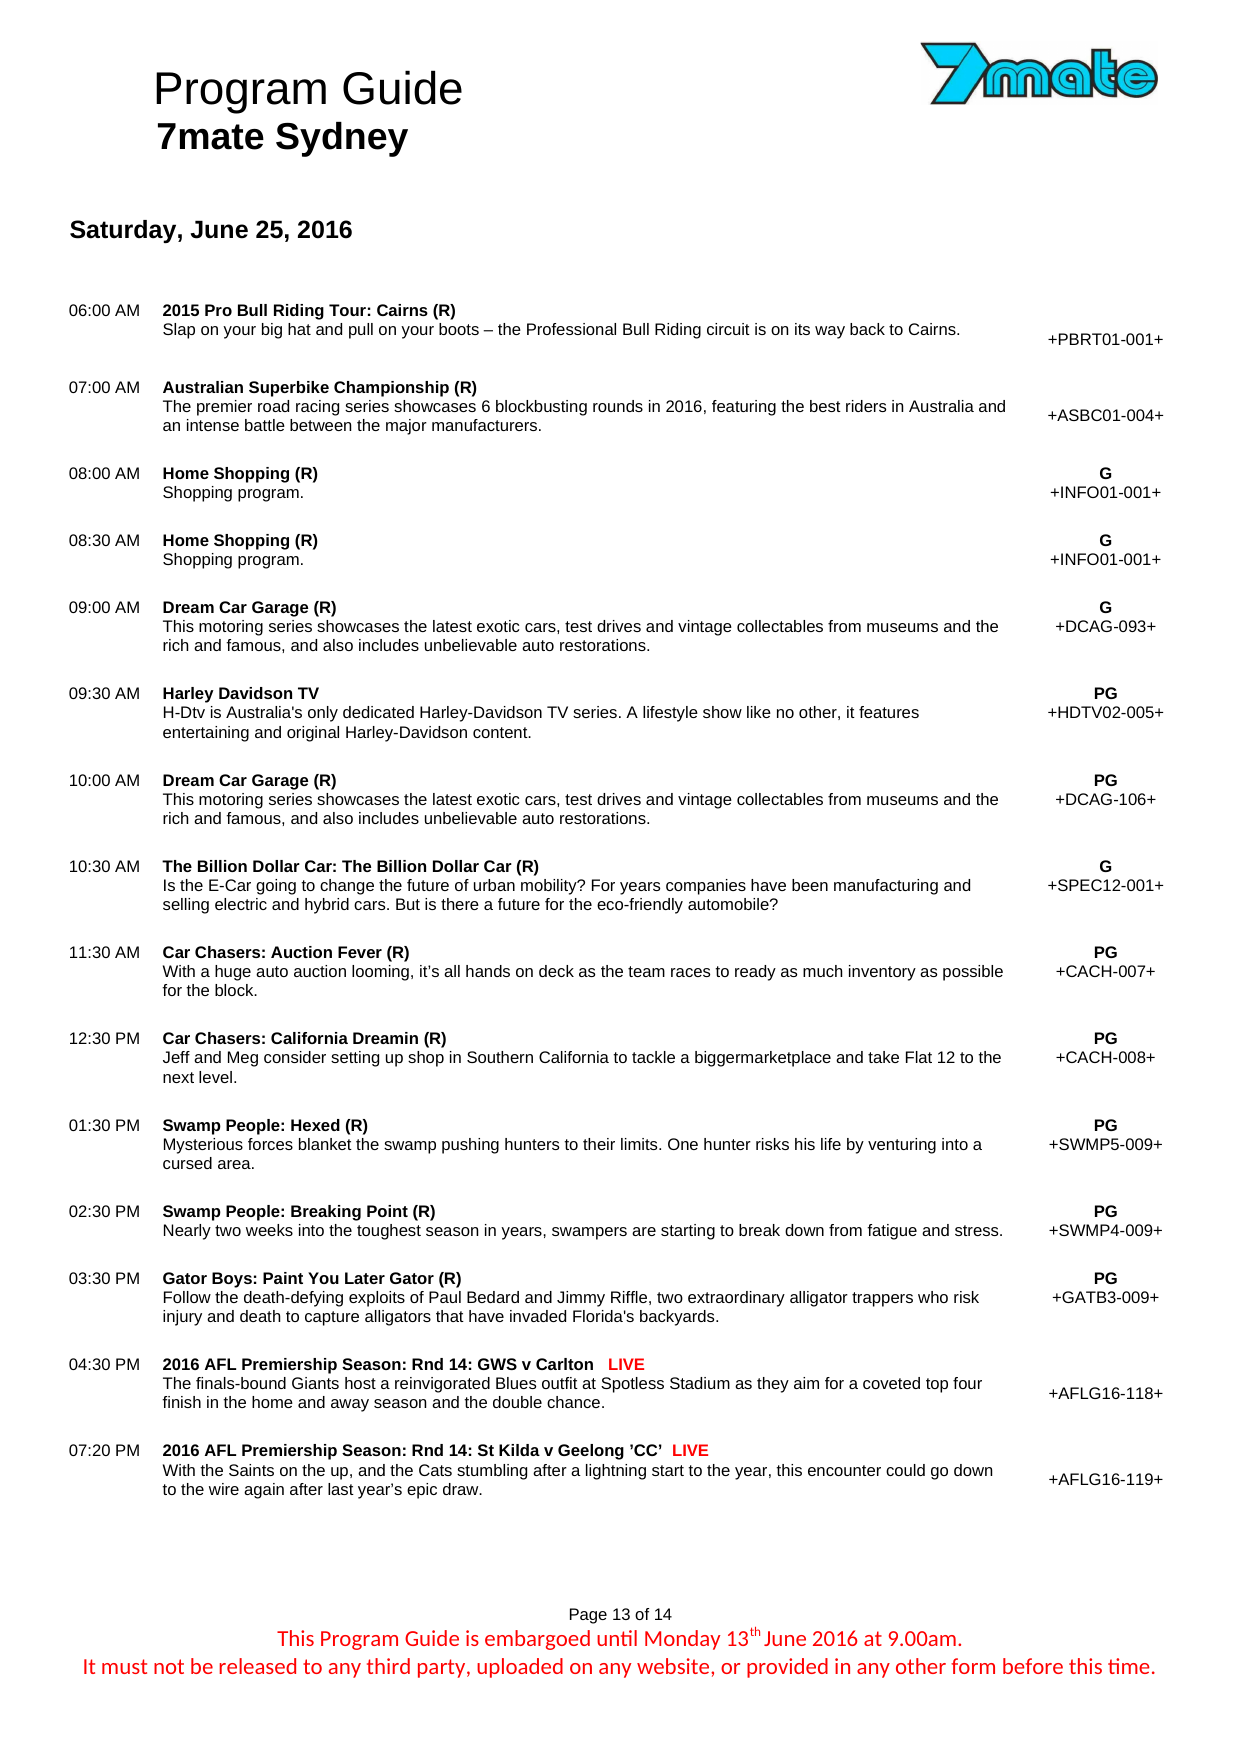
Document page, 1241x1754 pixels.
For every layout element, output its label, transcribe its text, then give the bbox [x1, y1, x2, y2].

table_header Home Shopping (R) Shopping program. [151, 531, 1022, 569]
table_header 10:00 AM [51, 770, 151, 828]
table_header PG +SWMP4-009+ [1022, 1202, 1189, 1240]
table_header Swamp People: Hexed (R) Mysterious forces blanket the swamp pushing hunters to their limits. One hunter risks his life by venturing into a cursed area. [151, 1115, 1022, 1173]
table_header Gator Boys: Paint You Later Gator (R) Follow the death-defying exploits of Paul Bedard and Jimmy Riffle, two extraordinary alligator trappers who risk injury and death to capture alligators that have invaded Florida's backyards. [151, 1269, 1022, 1326]
table_header PG +HDTV02-005+ [1022, 684, 1189, 742]
table_header 08:30 AM [51, 531, 151, 569]
table_header G +DCAG-093+ [1022, 598, 1189, 655]
table_header 09:00 AM [51, 598, 151, 655]
table_header Dream Car Garage (R) This motoring series showcases the latest exotic cars, test drives and vintage collectables from museums and the rich and famous, and also includes unbelievable auto restorations. [151, 770, 1022, 828]
table_header PG +CACH-007+ [1022, 943, 1189, 1000]
table_header +PBRT01-001+ [1022, 301, 1189, 349]
table_header 01:30 PM [51, 1115, 151, 1173]
table_header Dream Car Garage (R) This motoring series showcases the latest exotic cars, test drives and vintage collectables from museums and the rich and famous, and also includes unbelievable auto restorations. [151, 598, 1022, 655]
text Saturday, June 25, 2016 [62, 214, 1178, 243]
table_header 07:20 PM [51, 1441, 151, 1499]
table_header 09:30 AM [51, 684, 151, 742]
table_header 02:30 PM [51, 1202, 151, 1240]
table_header G +SPEC12-001+ [1022, 857, 1189, 914]
table_header Home Shopping (R) Shopping program. [151, 464, 1022, 502]
picture [920, 41, 1159, 105]
table_header 06:00 AM [51, 301, 151, 349]
table_header PG +CACH-008+ [1022, 1029, 1189, 1087]
table_header 11:30 AM [51, 943, 151, 1000]
table_header +AFLG16-119+ [1022, 1441, 1189, 1499]
table_header Harley Davidson TV H-Dtv is Australia's only dedicated Harley-Davidson TV series. A lifestyle show like no other, it features entertaining and original Harley-Davidson content. [151, 684, 1022, 742]
table_header The Billion Dollar Car: The Billion Dollar Car (R) Is the E-Car going to change the future of urban mobility? For years companies have been manufacturing and selling electric and hybrid cars. But is there a future for the eco-friendly automobile? [151, 857, 1022, 914]
table_header 12:30 PM [51, 1029, 151, 1087]
table_header 07:00 AM [51, 378, 151, 435]
table_header G +INFO01-001+ [1022, 531, 1189, 569]
table_header Car Chasers: California Dreamin (R) Jeff and Meg consider setting up shop in Southern California to tackle a biggermarketplace and take Flat 12 to the next level. [151, 1029, 1022, 1087]
table_header 08:00 AM [51, 464, 151, 502]
table_header 03:30 PM [51, 1269, 151, 1326]
table_header Australian Superbike Championship (R) The premier road racing series showcases 6 blockbusting rounds in 2016, featuring the best riders in Australia and an intense battle between the major manufacturers. [151, 378, 1022, 435]
table_header PG +DCAG-106+ [1022, 770, 1189, 828]
table_header Swamp People: Breaking Point (R) Nearly two weeks into the toughest season in years, swampers are starting to break down from fatigue and stress. [151, 1202, 1022, 1240]
table_header PG +GATB3-009+ [1022, 1269, 1189, 1326]
table_header 2016 AFL Premiership Season: Rnd 14: St Kilda v Geelong ’CC’ LIVE With the Saints on the up, and the Cats stumbling after a lightning start to the year, this encounter could go down to the wire again after last year’s epic draw. [151, 1441, 1022, 1499]
table_header +AFLG16-118+ [1022, 1355, 1189, 1412]
table_header 10:30 AM [51, 857, 151, 914]
table_header G +INFO01-001+ [1022, 464, 1189, 502]
table_header 04:30 PM [51, 1355, 151, 1412]
table_header 2016 AFL Premiership Season: Rnd 14: GWS v Carlton LIVE The finals-bound Giants host a reinvigorated Blues outfit at Spotless Stadium as they aim for a coveted top four finish in the home and away season and the double chance. [151, 1355, 1022, 1412]
table_header 2015 Pro Bull Riding Tour: Cairns (R) Slap on your big hat and pull on your boots – the Professional Bull Riding circuit is on its way back to Cairns. [151, 301, 1022, 349]
table_header Car Chasers: Auction Fever (R) With a huge auto auction looming, it’s all hands on deck as the team races to ready as much inventory as possible for the block. [151, 943, 1022, 1000]
table_header +ASBC01-004+ [1022, 378, 1189, 435]
table_header PG +SWMP5-009+ [1022, 1115, 1189, 1173]
